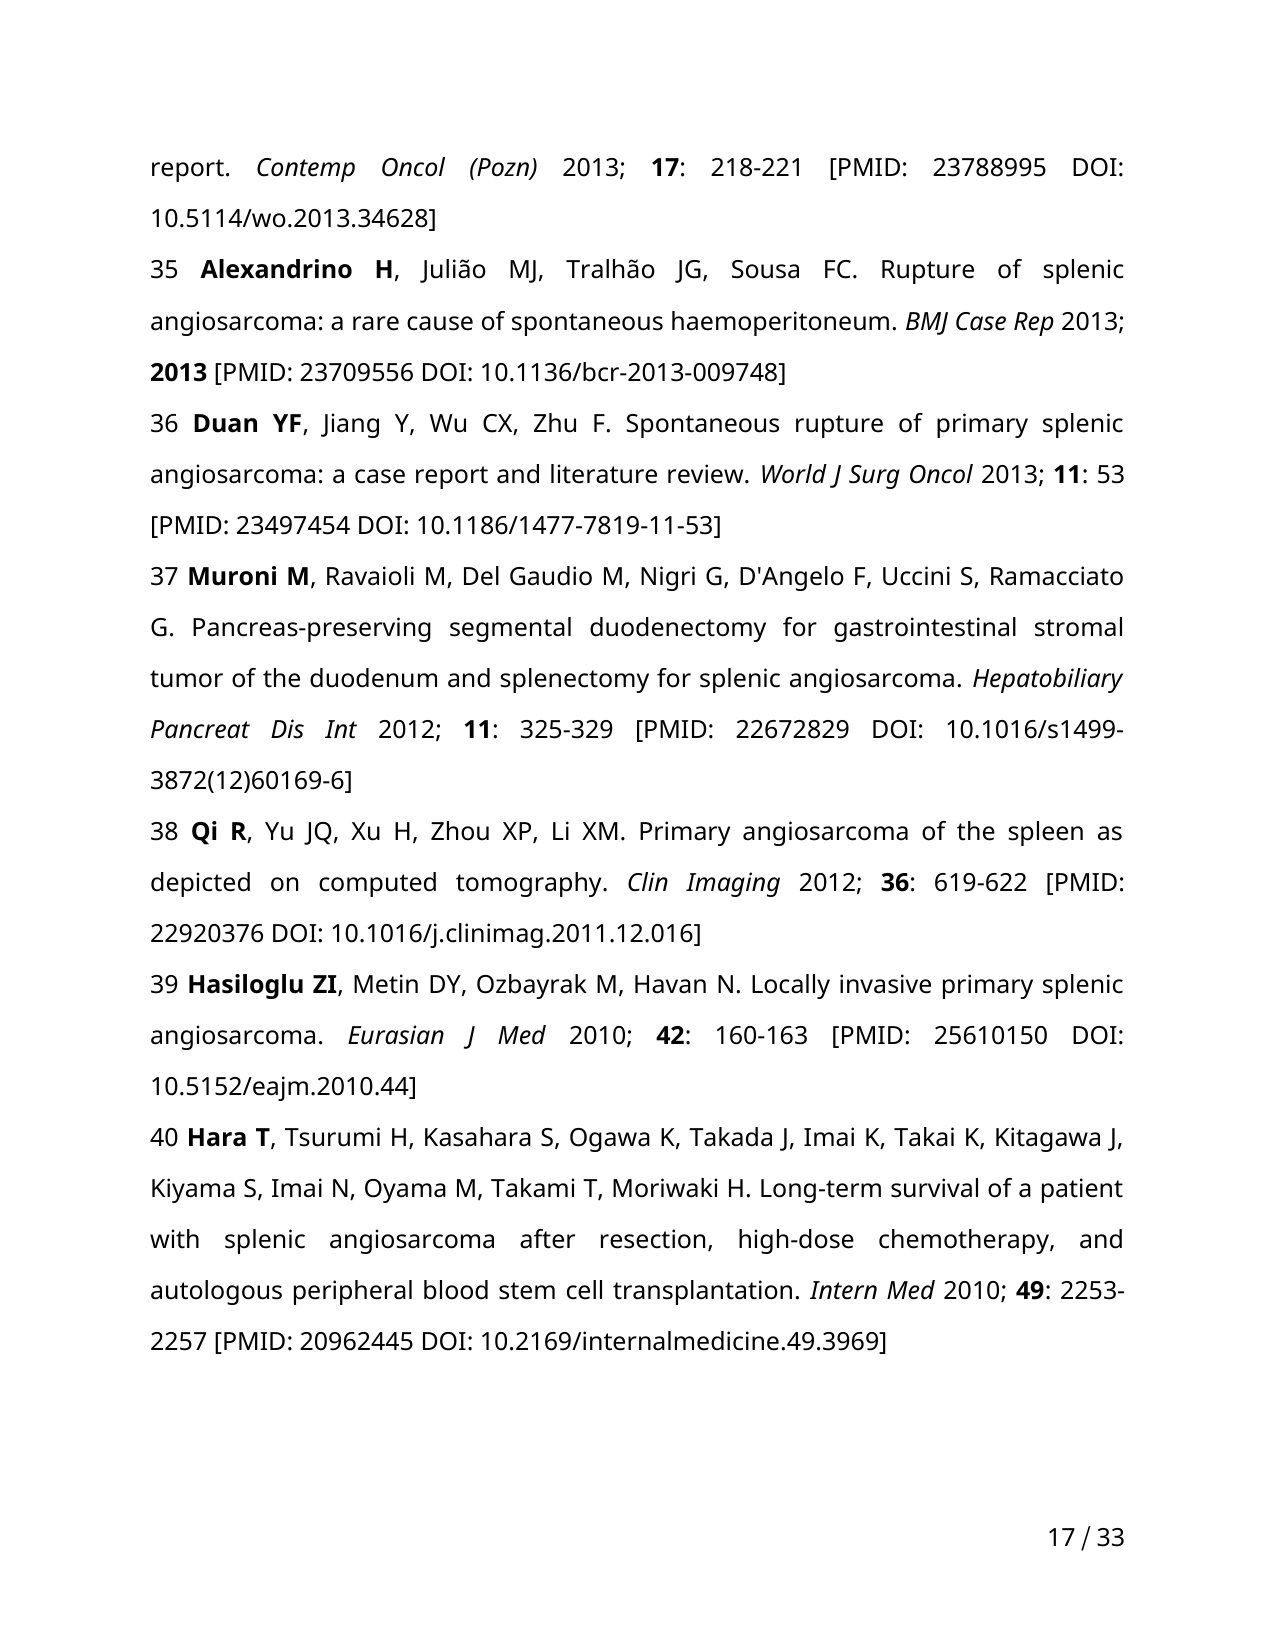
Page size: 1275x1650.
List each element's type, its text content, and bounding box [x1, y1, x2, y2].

text 37 Muroni M, Ravaioli M, Del Gaudio M, Nigri G, D'Angelo F, Uccini S, Ramacciato G. Pancreas-preserving segmental duodenectomy for gastrointestinal stromal tumor of the duodenum and splenectomy for splenic angiosarcoma. Hepatobiliary Pancreat Dis Int 2012; 11: 325-329 [PMID: 22672829 DOI: 10.1016/s1499-3872(12)60169-6] [150, 558, 1125, 797]
text 40 Hara T, Tsurumi H, Kasahara S, Ogawa K, Takada J, Imai K, Takai K, Kitagawa J, Kiyama S, Imai N, Oyama M, Takami T, Moriwaki H. Long-term survival of a patient with splenic angiosarcoma after resection, high-dose chemotherapy, and autologous peripheral blood stem cell transplantation. Intern Med 2010; 49: 2253-2257 [PMID: 20962445 DOI: 10.2169/internalmedicine.49.3969] [150, 1120, 1125, 1358]
text 39 Hasiloglu ZI, Metin DY, Ozbayrak M, Havan N. Locally invasive primary splenic angiosarcoma. Eurasian J Med 2010; 42: 160-163 [PMID: 25610150 DOI: 10.5152/eajm.2010.44] [150, 967, 1125, 1103]
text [150, 150, 1125, 235]
text 38 Qi R, Yu JQ, Xu H, Zhou XP, Li XM. Primary angiosarcoma of the spleen as depicted on computed tomography. Clin Imaging 2012; 36: 619-622 [PMID: 22920376 DOI: 10.1016/j.clinimag.2011.12.016] [150, 813, 1125, 950]
text 35 Alexandrino H, Julião MJ, Tralhão JG, Sousa FC. Rupture of splenic angiosarcoma: a rare cause of spontaneous haemoperitoneum. BMJ Case Rep 2013; 2013 [PMID: 23709556 DOI: 10.1136/bcr-2013-009748] [150, 252, 1125, 388]
text 36 Duan YF, Jiang Y, Wu CX, Zhu F. Spontaneous rupture of primary splenic angiosarcoma: a case report and literature review. World J Surg Oncol 2013; 11: 53 [PMID: 23497454 DOI: 10.1186/1477-7819-11-53] [150, 405, 1125, 541]
